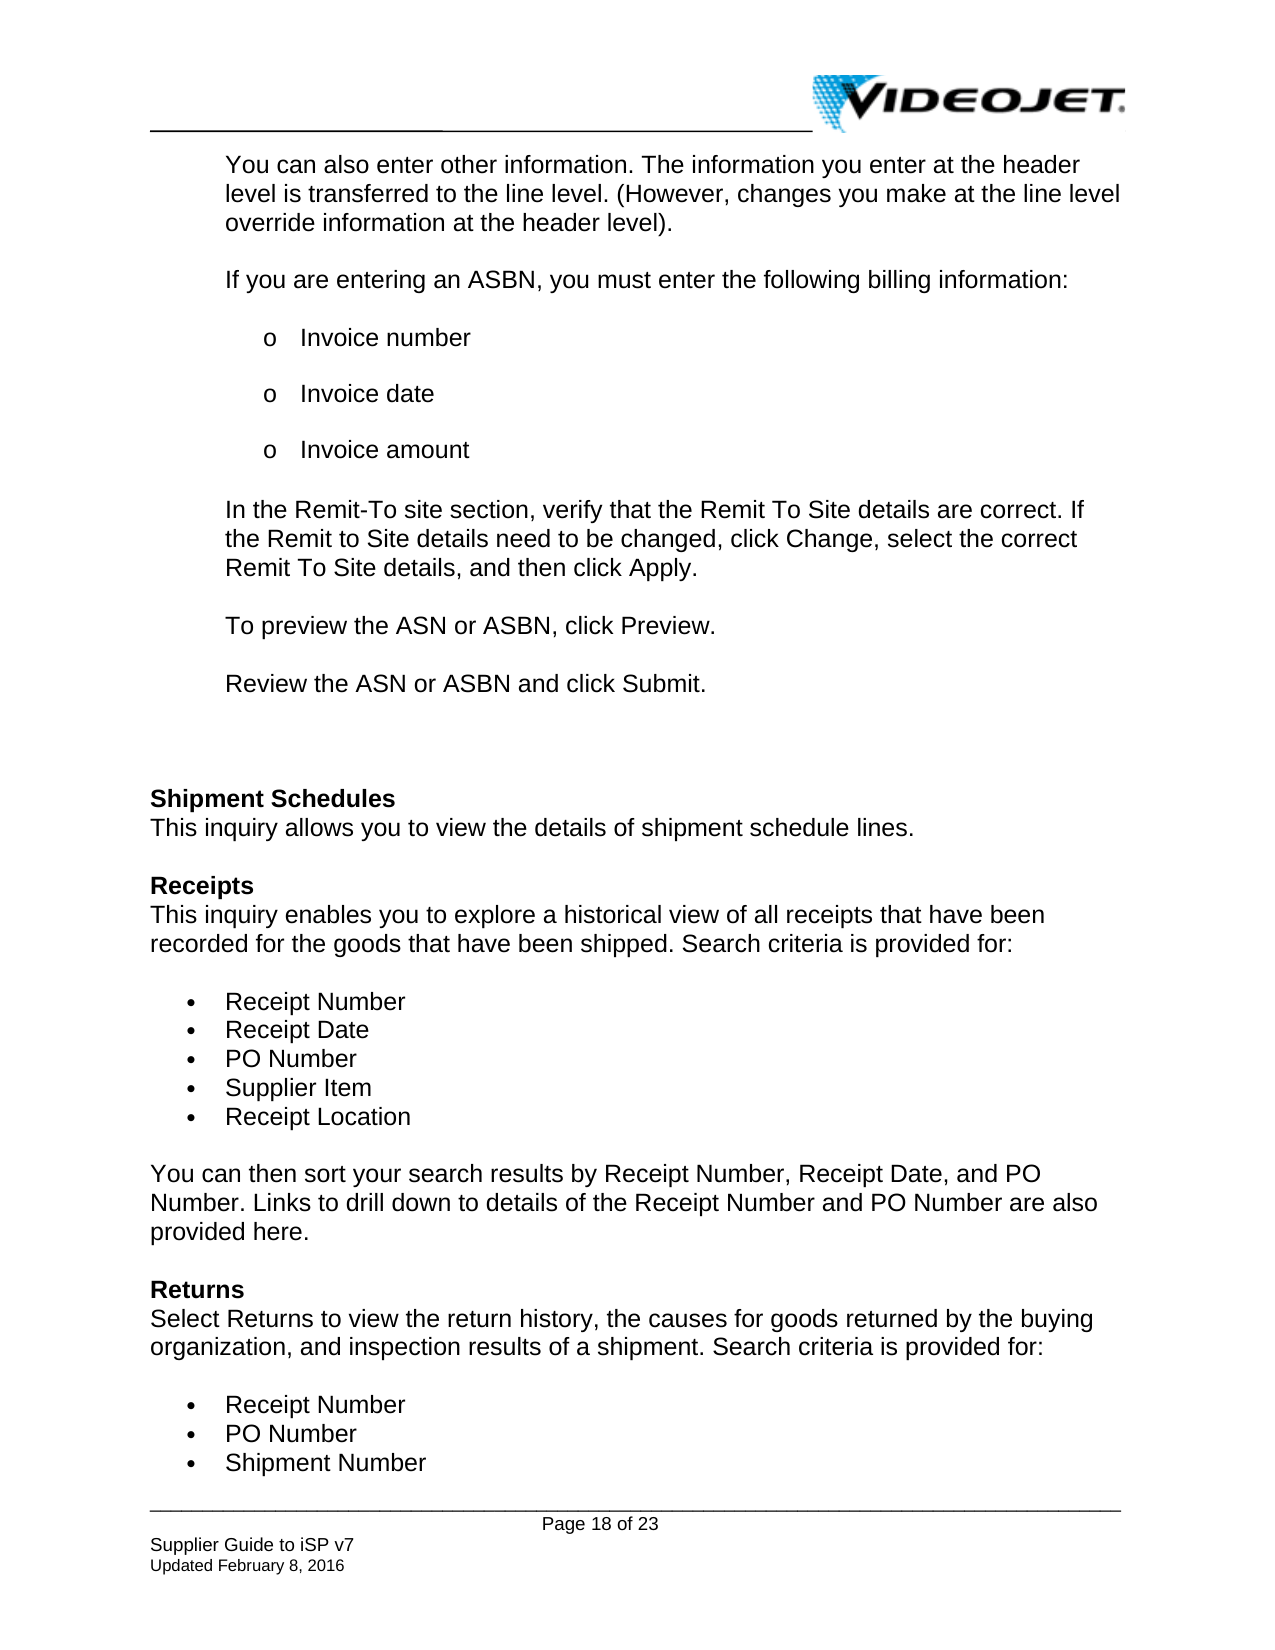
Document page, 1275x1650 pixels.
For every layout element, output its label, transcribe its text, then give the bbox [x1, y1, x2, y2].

text In the Remit-To site section, verify that the Remit To Site details are correct. If the Remit to Site details need to be changed, click Change, select the correct Remit To Site details, and then click Apply. [225, 495, 1125, 582]
list Review the ASN or ASBN and click Submit. [187, 669, 1125, 697]
list Shipment Number [187, 1448, 1125, 1477]
list Invoice amount [262, 435, 1125, 466]
list Number [187, 1044, 1125, 1073]
list Receipt Location [187, 1102, 1125, 1130]
text Receipts This inquiry enables you to explore a historical view of all receipts that have been recorded for the goods that have been shipped. Search criteria is provided for: [150, 871, 1125, 957]
list Invoice number [262, 323, 1125, 354]
text If you are entering an ASBN, you must enter the following billing information: [225, 265, 1125, 294]
list Number [187, 1419, 1125, 1448]
list Receipt Number [187, 987, 1125, 1015]
text You can then sort your search results by Receipt Number, Receipt Date, and PO Number. Links to drill down to details of the Receipt Number and PO Number are also provided here. [150, 1159, 1125, 1246]
list Invoice date [262, 379, 1125, 410]
list Receipt Date [187, 1015, 1125, 1044]
list Receipt Number [187, 1390, 1125, 1419]
text You can also enter other information. The information you enter at the header level is transferred to the line level. (However, changes you make at the line level override information at the header level). [225, 150, 1125, 236]
text Returns Select Returns to view the return history, the causes for goods returned by the buying organization, and inspection results of a shipment. Search criteria is provided for: [150, 1275, 1125, 1361]
list Supplier Item [187, 1073, 1125, 1102]
text Shipment Schedules This inquiry allows you to view the details of shipment schedule lines. [150, 784, 1125, 842]
picture [812, 75, 1125, 133]
list To preview the ASN or ASBN, click Preview. [187, 611, 1125, 639]
